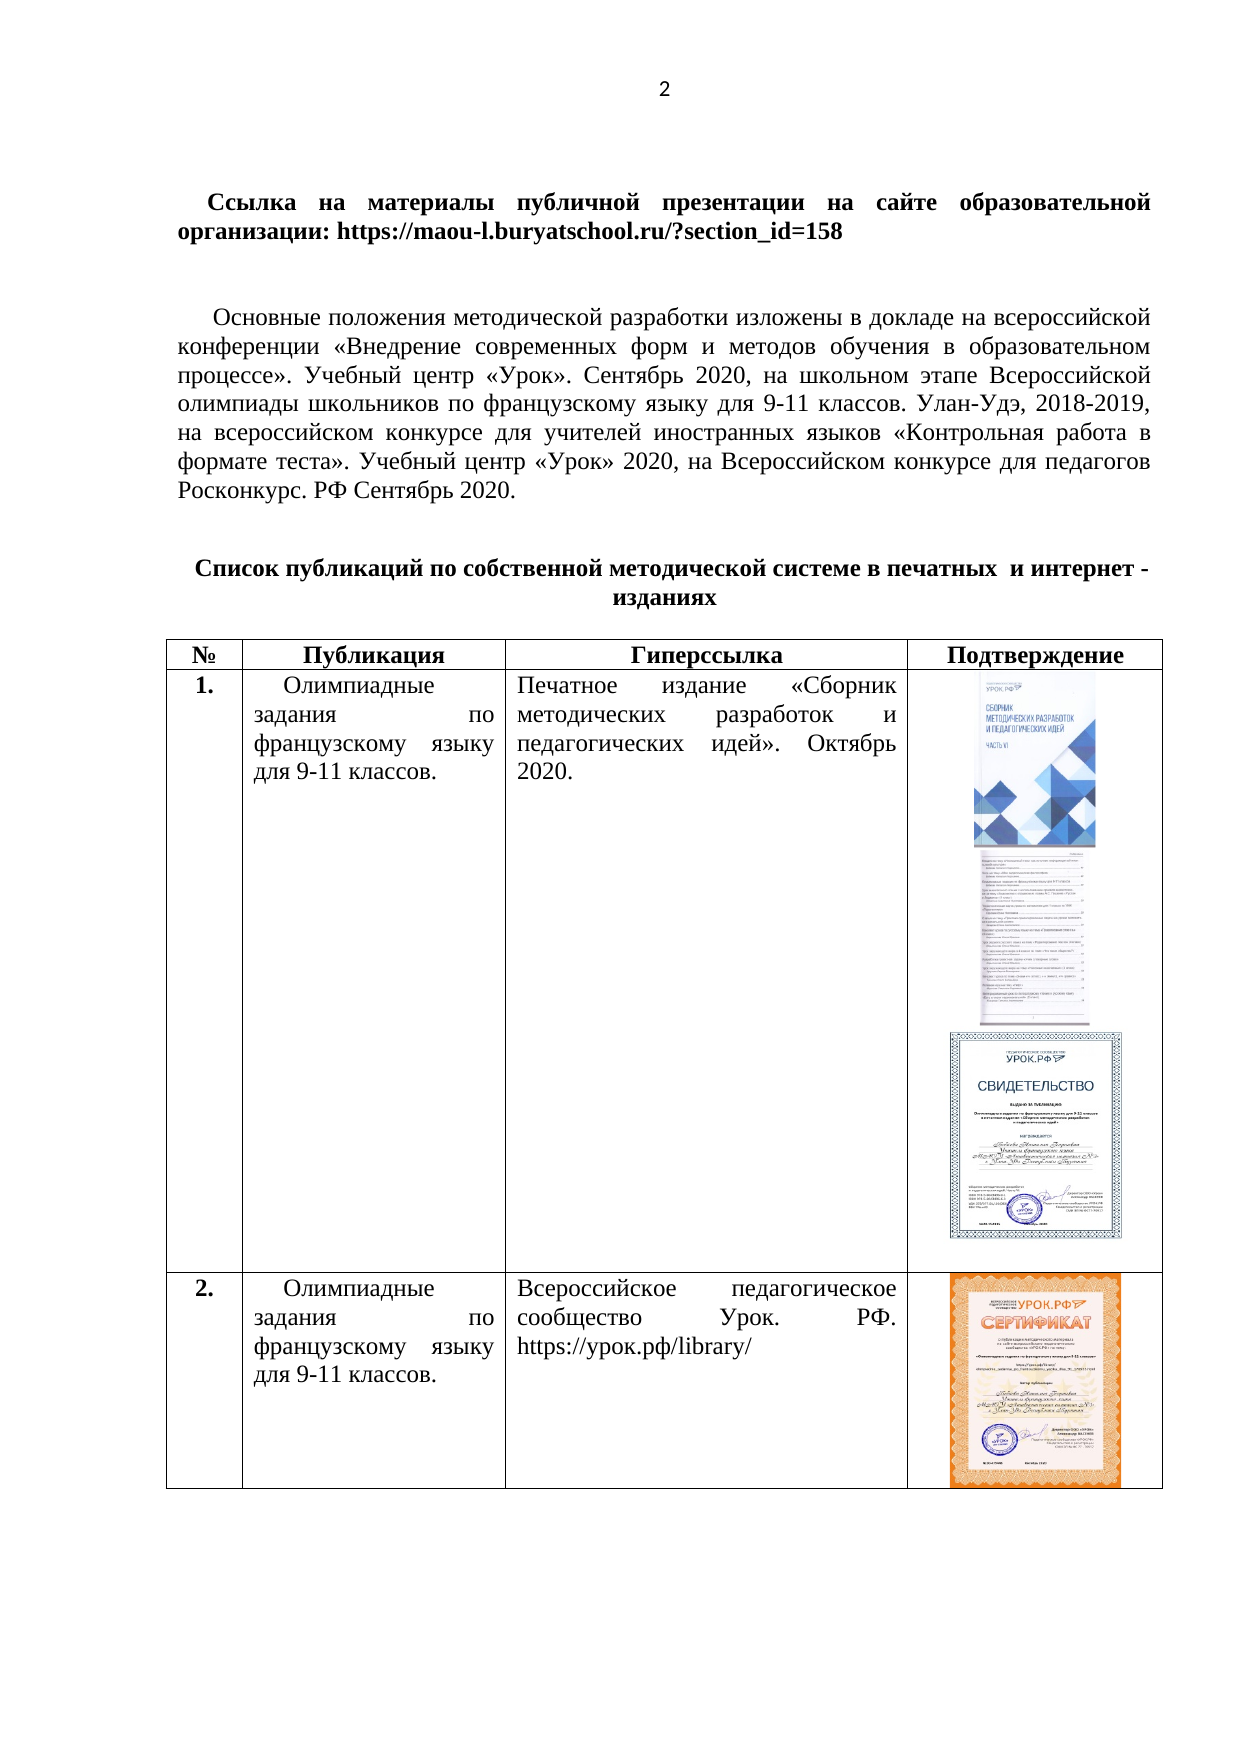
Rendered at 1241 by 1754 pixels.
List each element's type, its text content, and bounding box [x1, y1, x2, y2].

table_cell Олимпиадные задания по французскому языку для 9-11 классов. [243, 670, 505, 1272]
table_cell 1. [167, 670, 242, 1272]
table_cell Всероссийское педагогическое сообщество Урок. РФ. https://урок.рф/library/ [506, 1273, 907, 1487]
picture [943, 670, 1128, 1244]
text Основные положения методической разработки изложены в докладе на всероссийской конференции «Внедрение современных форм и методов обучения в образовательном процессе». Учебный центр «Урок». Сентябрь 2020, на школьном этапе Всероссийской олимпиады школьников по французскому языку для 9-11 классов. Улан-Удэ, 2018-2019, на всероссийском конкурсе для учителей иностранных языков «Контрольная работа в формате теста». Учебный центр «Урок» 2020, на Всероссийском конкурсе для педагогов Росконкурс. РФ Сентябрь 2020. [177, 302, 1152, 503]
table_cell 2. [167, 1273, 242, 1487]
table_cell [243, 1273, 505, 1487]
picture [949, 1273, 1122, 1488]
table_cell [1122, 1273, 1162, 1487]
table_cell [908, 670, 1162, 1272]
text Список публикаций по собственной методической системе в печатных и интернет - изданиях [177, 553, 1152, 611]
table_header Публикация [243, 640, 505, 669]
table_header Подтверждение [908, 640, 1162, 669]
table_cell Печатное издание «Сборник методических разработок и педагогических идей». Октябрь 2020. [506, 670, 907, 1272]
table_header № [167, 640, 242, 669]
table_cell [908, 1273, 949, 1487]
text Ссылка на материалы публичной презентации на сайте образовательной организации: https://maou-l.buryatschool.ru/?section_id=158 [177, 187, 1152, 245]
table_header Гиперссылка [506, 640, 907, 669]
